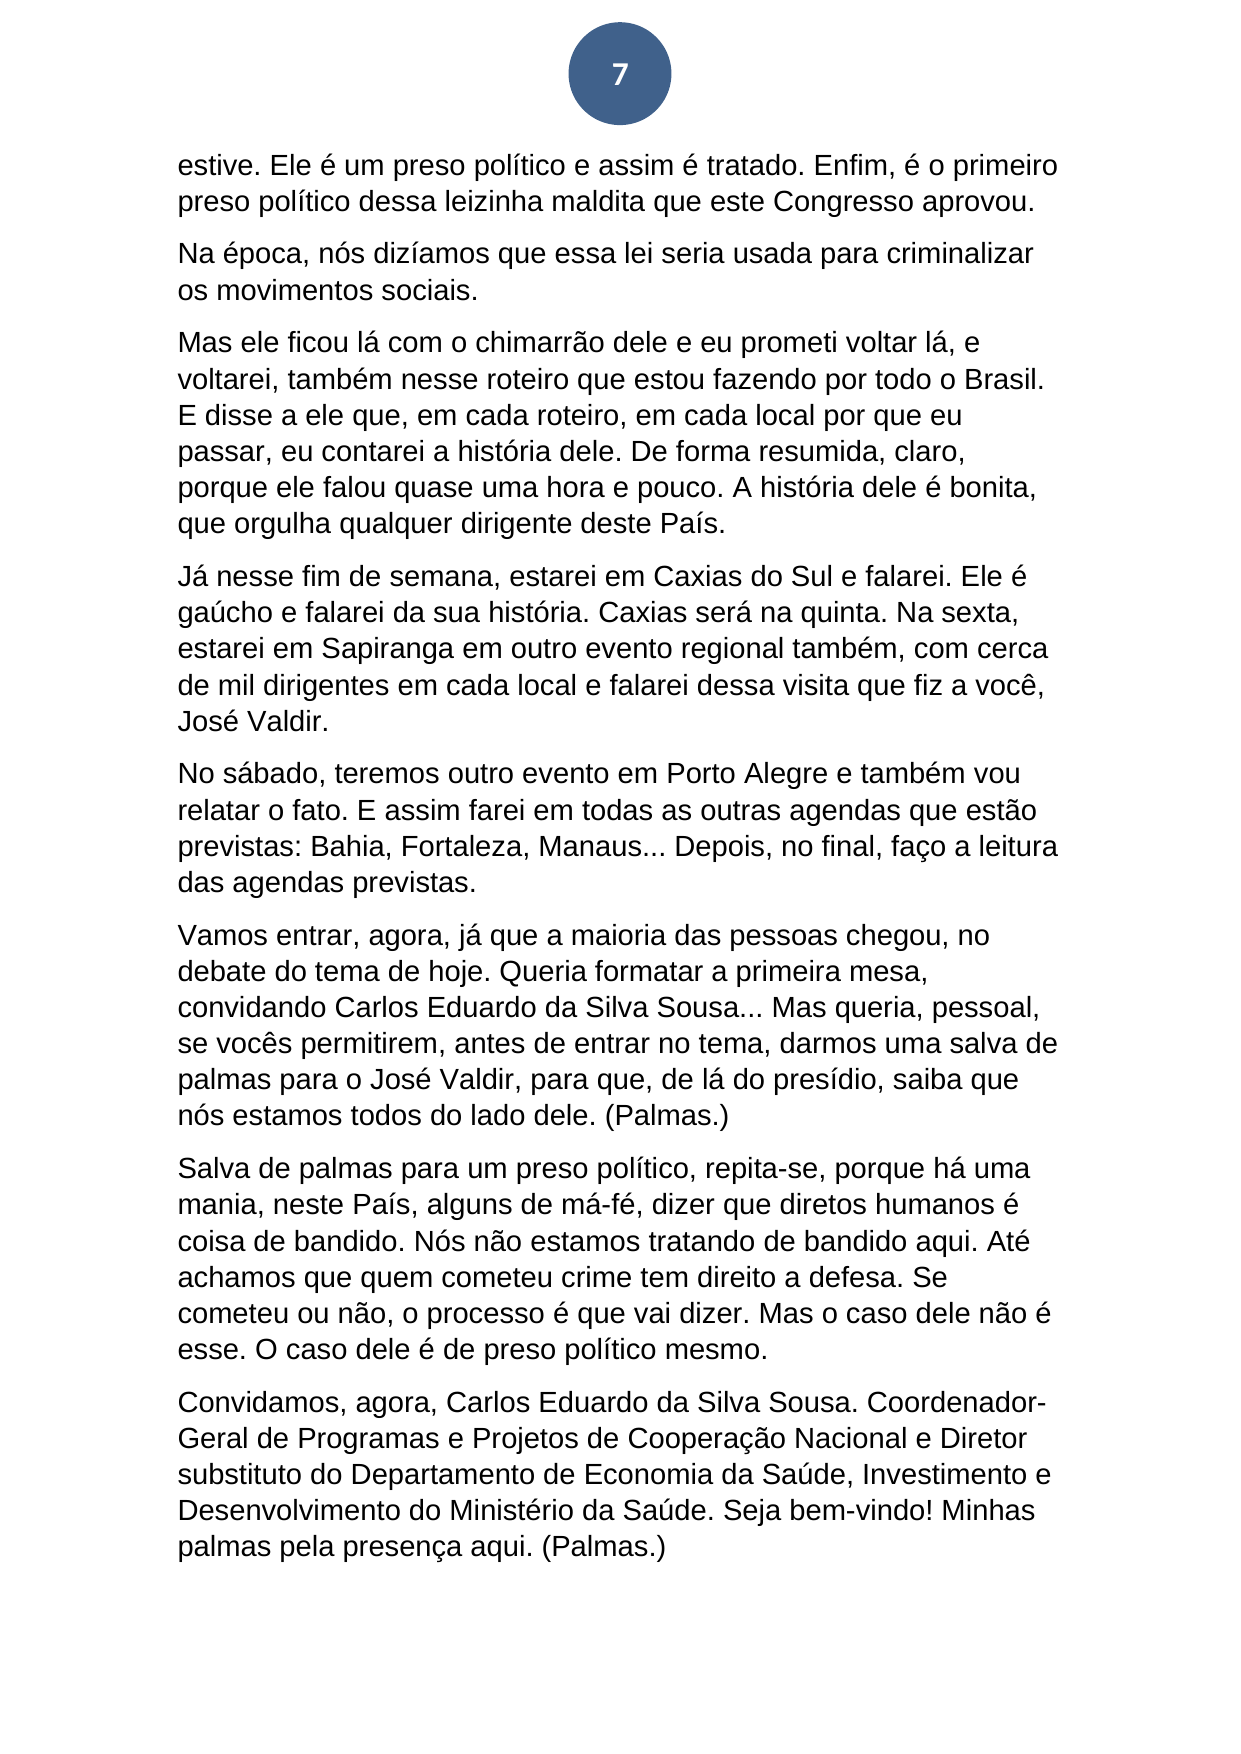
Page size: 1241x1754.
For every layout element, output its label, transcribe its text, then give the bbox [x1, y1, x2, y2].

text Mas ele ficou lá com o chimarrão dele e eu prometi voltar lá, e voltarei, também nesse roteiro que estou fazendo por todo o Brasil. E disse a ele que, em cada roteiro, em cada local por que eu passar, eu contarei a história dele. De forma resumida, claro, porque ele falou quase uma hora e pouco. A história dele é bonita, que orgulha qualquer dirigente deste País. [177, 326, 1063, 540]
text Convidamos, agora, Carlos Eduardo da Silva Sousa. Coordenador-Geral de Programas e Projetos de Cooperação Nacional e Diretor substituto do Departamento de Economia da Saúde, Investimento e Desenvolvimento do Ministério da Saúde. Seja bem-vindo! Minhas palmas pela presença aqui. (Palmas.) [177, 1385, 1063, 1563]
text Vamos entrar, agora, já que a maioria das pessoas chegou, no debate do tema de hoje. Queria formatar a primeira mesa, convidando Carlos Eduardo da Silva Sousa... Mas queria, pessoal, se vocês permitirem, antes de entrar no tema, darmos uma salva de palmas para o José Valdir, para que, de lá do presídio, saiba que nós estamos todos do lado dele. (Palmas.) [177, 918, 1063, 1132]
text Já nesse fim de semana, estarei em Caxias do Sul e falarei. Ele é gaúcho e falarei da sua história. Caxias será na quinta. Na sexta, estarei em Sapiranga em outro evento regional também, com cerca de mil dirigentes em cada local e falarei dessa visita que fiz a você, José Valdir. [177, 559, 1063, 737]
text Salva de palmas para um preso político, repita-se, porque há uma mania, neste País, alguns de má-fé, dizer que diretos humanos é coisa de bandido. Nós não estamos tratando de bandido aqui. Até achamos que quem cometeu crime tem direito a defesa. Se cometeu ou não, o processo é que vai dizer. Mas o caso dele não é esse. O caso dele é de preso político mesmo. [177, 1151, 1063, 1366]
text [177, 148, 1063, 217]
text No sábado, teremos outro evento em Porto Alegre e também vou relatar o fato. E assim farei em todas as outras agendas que estão previstas: Bahia, Fortaleza, Manaus... Depois, no final, faço a leitura das agendas previstas. [177, 756, 1063, 898]
text Na época, nós dizíamos que essa lei seria usada para criminalizar os movimentos sociais. [177, 237, 1063, 306]
